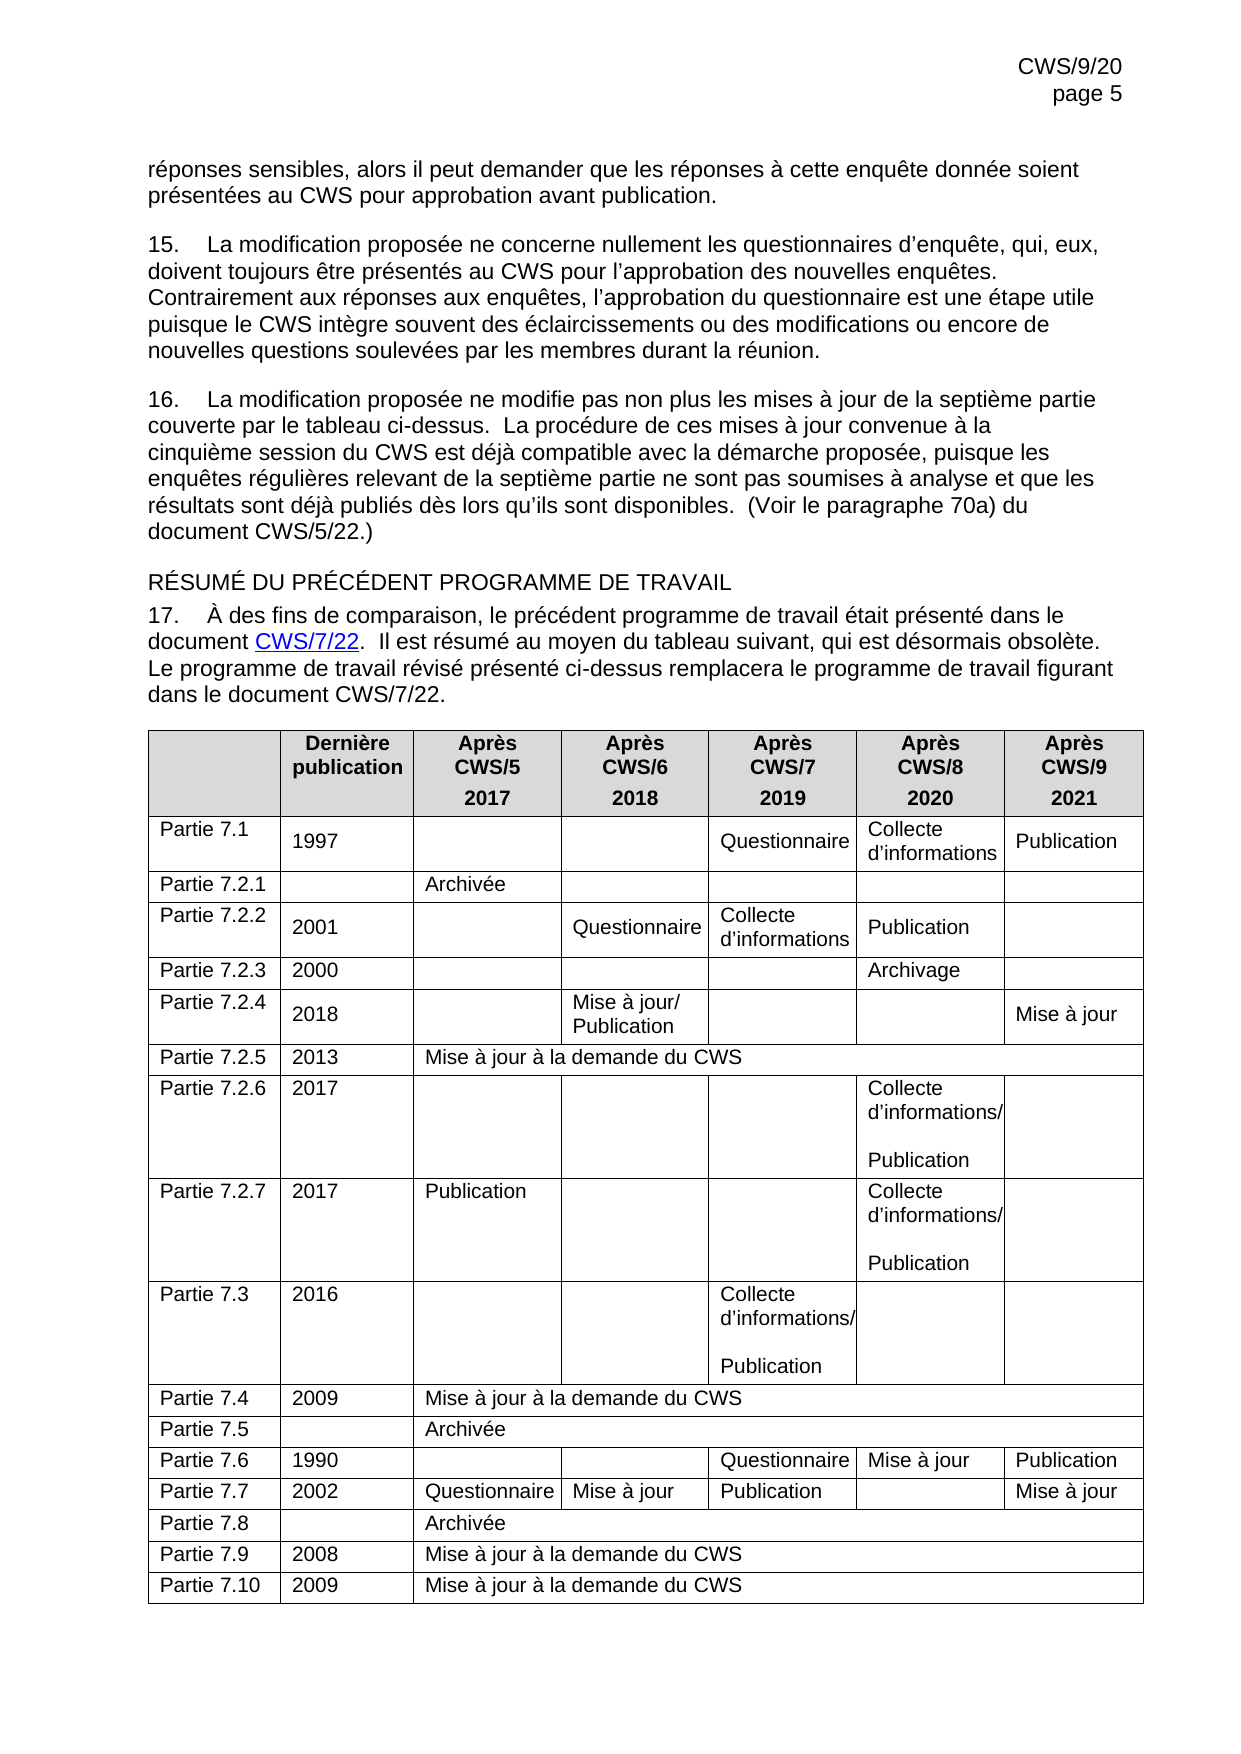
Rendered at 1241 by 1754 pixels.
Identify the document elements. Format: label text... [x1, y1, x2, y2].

table_cell 2017 [281, 1076, 413, 1178]
table_cell Mise à jour [857, 1448, 1004, 1478]
table_cell [1005, 1076, 1143, 1178]
table_cell [1005, 903, 1143, 957]
table_cell [1005, 872, 1143, 902]
table_cell [562, 1448, 708, 1478]
subtitle Résumé du précédent programme de travail [148, 569, 1122, 596]
table_cell Mise à jour [562, 1479, 708, 1509]
table_cell Archivée [414, 1417, 1143, 1447]
table_cell [414, 1076, 561, 1178]
table_cell [562, 1179, 708, 1281]
table_cell Publication [1005, 1448, 1143, 1478]
table_cell [281, 872, 413, 902]
table_cell Partie 7.2.7 [149, 1179, 280, 1281]
table_header [149, 731, 280, 816]
table_cell 2013 [281, 1045, 413, 1075]
table_cell Questionnaire [562, 903, 708, 957]
table_cell Publication [709, 1479, 856, 1509]
table_cell [414, 958, 561, 988]
table_cell [562, 1076, 708, 1178]
table_header Dernière publication [281, 731, 413, 816]
table_cell Questionnaire [414, 1479, 561, 1509]
table_cell [414, 1448, 561, 1478]
table_cell Partie 7.1 [149, 817, 280, 871]
table_cell Mise à jour [1005, 990, 1143, 1044]
table_cell [709, 1076, 856, 1178]
table_header Après CWS/5 2017 [414, 731, 561, 816]
table_cell [857, 990, 1004, 1044]
table_cell Partie 7.8 [149, 1510, 280, 1541]
table_cell [562, 958, 708, 988]
table_cell [857, 872, 1004, 902]
text La modification proposée ne modifie pas non plus les mises à jour de la septième partie couverte par le tableau ci-dessus. La procédure de ces mises à jour convenue à la cinquième session du CWS est déjà compatible avec la démarche proposée, puisque les enquêtes régulières relevant de la septième partie ne sont pas soumises à analyse et que les résultats sont déjà publiés dès lors qu’ils sont disponibles. (Voir le paragraphe 70a) du document CWS/5/22.) [148, 386, 1122, 544]
table_cell [709, 990, 856, 1044]
table_cell [562, 872, 708, 902]
table_cell 2017 [281, 1179, 413, 1281]
table_cell 2018 [281, 990, 413, 1044]
table_cell Partie 7.2.2 [149, 903, 280, 957]
table_cell [414, 817, 561, 871]
table_cell Partie 7.10 [149, 1573, 280, 1603]
table_cell [1005, 1282, 1143, 1384]
table_cell Partie 7.5 [149, 1417, 280, 1447]
table_cell Partie 7.2.4 [149, 990, 280, 1044]
table_cell [857, 1479, 1004, 1509]
table_header Après CWS/6 2018 [562, 731, 708, 816]
table_cell 2008 [281, 1542, 413, 1572]
table_cell [709, 958, 856, 988]
table_cell Collecte d’informations/ Publication [857, 1179, 1004, 1281]
table_cell [1005, 1179, 1143, 1281]
table_cell Partie 7.2.3 [149, 958, 280, 988]
table_cell 1997 [281, 817, 413, 871]
table_cell Questionnaire [709, 817, 856, 871]
table_cell Archivage [857, 958, 1004, 988]
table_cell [414, 1573, 1143, 1603]
table_cell [414, 1282, 561, 1384]
table_cell 2002 [281, 1479, 413, 1509]
table_cell Archivée [414, 872, 561, 902]
table_cell [562, 1282, 708, 1384]
table_cell [709, 872, 856, 902]
table_cell [709, 1179, 856, 1281]
text La modification proposée ne concerne nullement les questionnaires d’enquête, qui, eux, doivent toujours être présentés au CWS pour l’approbation des nouvelles enquêtes. Contrairement aux réponses aux enquêtes, l’approbation du questionnaire est une étape utile puisque le CWS intègre souvent des éclaircissements ou des modifications ou encore de nouvelles questions soulevées par les membres durant la réunion. [148, 231, 1122, 363]
table_cell Collecte d’informations [857, 817, 1004, 871]
table_cell Publication [414, 1179, 561, 1281]
table_cell Mise à jour/ Publication [562, 990, 708, 1044]
table_cell [414, 903, 561, 957]
table_cell 2009 [281, 1573, 413, 1603]
table_cell Partie 7.2.5 [149, 1045, 280, 1075]
table_cell Mise à jour à la demande du CWS [414, 1045, 1143, 1075]
table_cell Partie 7.7 [149, 1479, 280, 1509]
table_cell Collecte d’informations [709, 903, 856, 957]
table_cell Partie 7.4 [149, 1385, 280, 1416]
table_cell [562, 817, 708, 871]
table_cell 2001 [281, 903, 413, 957]
table_cell Publication [857, 903, 1004, 957]
table_header Après CWS/9 2021 [1005, 731, 1143, 816]
table_cell Mise à jour à la demande du CWS [414, 1385, 1143, 1416]
table_cell Archivée [414, 1510, 1143, 1541]
table_cell Partie 7.2.1 [149, 872, 280, 902]
table_cell 2016 [281, 1282, 413, 1384]
table_cell 1990 [281, 1448, 413, 1478]
table_cell Partie 7.6 [149, 1448, 280, 1478]
table_cell 2009 [281, 1385, 413, 1416]
table_cell [281, 1510, 413, 1541]
table_cell Collecte d’informations/ Publication [857, 1076, 1004, 1178]
table_cell [281, 1417, 413, 1447]
table_cell Mise à jour [1005, 1479, 1143, 1509]
table_cell Partie 7.3 [149, 1282, 280, 1384]
table_header Après CWS/8 2020 [857, 731, 1004, 816]
table_cell Collecte d’informations/ Publication [709, 1282, 856, 1384]
table_cell Publication [1005, 817, 1143, 871]
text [148, 156, 1122, 208]
table_cell 2000 [281, 958, 413, 988]
table_cell Mise à jour à la demande du CWS [414, 1542, 1143, 1572]
table_cell [1005, 958, 1143, 988]
table_cell Partie 7.2.6 [149, 1076, 280, 1178]
table_cell [857, 1282, 1004, 1384]
table_cell Questionnaire [709, 1448, 856, 1478]
table_cell [414, 990, 561, 1044]
text À des fins de comparaison, le précédent programme de travail était présenté dans le document CWS/7/22. Il est résumé au moyen du tableau suivant, qui est désormais obsolète. Le programme de travail révisé présenté ci-dessus remplacera le programme de travail figurant dans le document CWS/7/22. [148, 602, 1122, 707]
table_cell Partie 7.9 [149, 1542, 280, 1572]
table_header Après CWS/7 2019 [709, 731, 856, 816]
